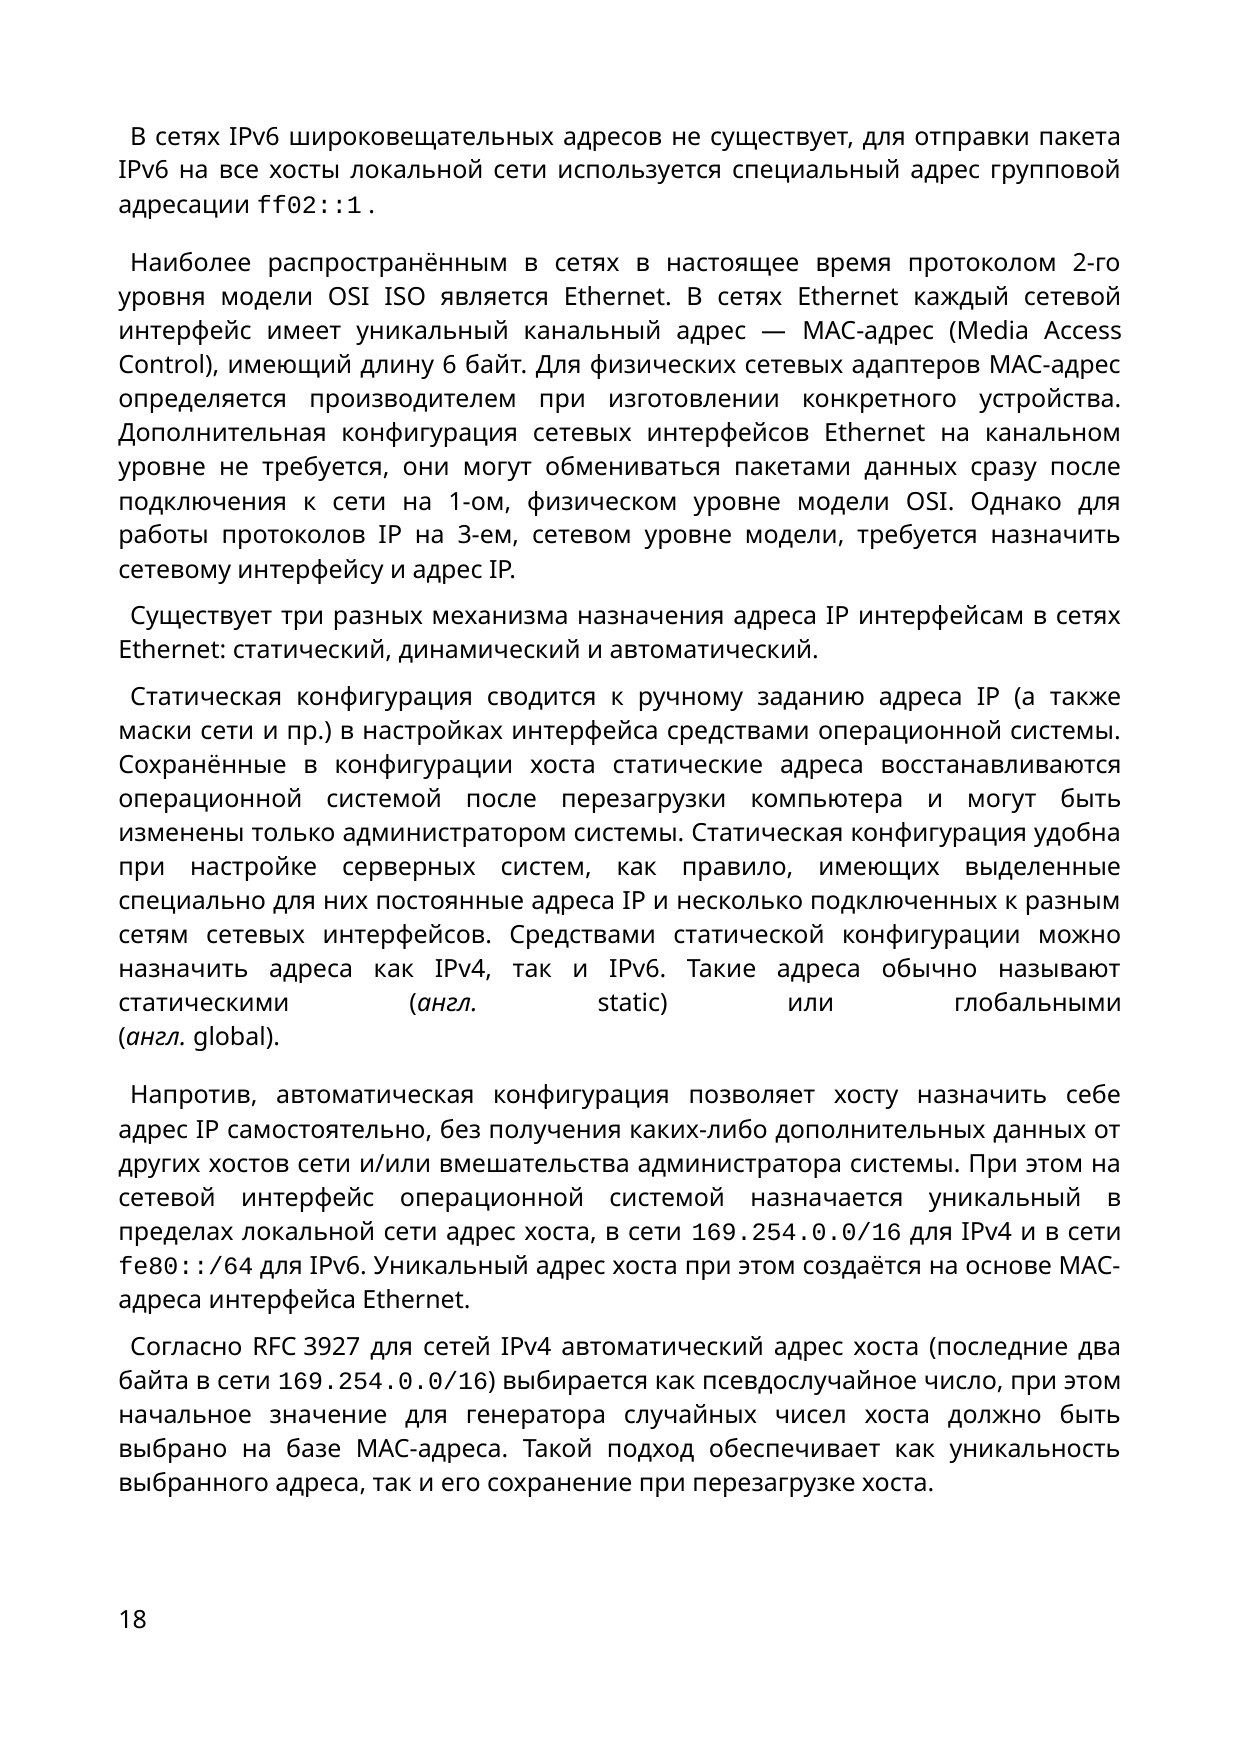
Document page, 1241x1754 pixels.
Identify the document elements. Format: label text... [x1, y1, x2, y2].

text В сетях IPv6 широковещательных адресов не существует, для отправки пакета IPv6 на все хосты локальной сети используется специальный адрес групповой адресации ff02::1 . [118, 118, 1122, 221]
text Наиболее распространённым в сетях в настоящее время протоколом 2-го уровня модели OSI ISO является Ethernet. В сетях Ethernet каждый сетевой интерфейс имеет уникальный канальный адрес — MAC-адрес (Media Access Control), имеющий длину 6 байт. Для физических сетевых адаптеров MAC-адрес определяется производителем при изготовлении конкретного устройства. Дополнительная конфигурация сетевых интерфейсов Ethernet на канальном уровне не требуется, они могут обмениваться пакетами данных сразу после подключения к сети на 1-ом, физическом уровне модели OSI. Однако для работы протоколов IP на 3-ем, сетевом уровне модели, требуется назначить сетевому интерфейсу и адрес IP. [118, 245, 1122, 585]
text Статическая конфигурация сводится к ручному заданию адреса IP (а также маски сети и пр.) в настройках интерфейса средствами операционной системы. Сохранённые в конфигурации хоста статические адреса восстанавливаются операционной системой после перезагрузки компьютера и могут быть изменены только администратором системы. Статическая конфигурация удобна при настройке серверных систем, как правило, имеющих выделенные специально для них постоянные адреса IP и несколько подключенных к разным сетям сетевых интерфейсов. Средствами статической конфигурации можно назначить адреса как IPv4, так и IPv6. Такие адреса обычно называют статическими (англ. static) или глобальными (англ. global). [118, 678, 1122, 1053]
text Согласно RFC 3927 для сетей IPv4 автоматический адрес хоста (последние два байта в сети 169.254.0.0/16) выбирается как псевдослучайное число, при этом начальное значение для генератора случайных чисел хоста должно быть выбрано на базе MAC-адреса. Такой подход обеспечивает как уникальность выбранного адреса, так и его сохранение при перезагрузке хоста. [118, 1328, 1122, 1499]
text Напротив, автоматическая конфигурация позволяет хосту назначить себе адрес IP самостоятельно, без получения каких-либо дополнительных данных от других хостов сети и/или вмешательства администратора системы. При этом на сетевой интерфейс операционной системой назначается уникальный в пределах локальной сети адрес хоста, в сети 169.254.0.0/16 для IPv4 и в сети fe80::/64 для IPv6. Уникальный адрес хоста при этом создаётся на основе MAC-адреса интерфейса Ethernet. [118, 1077, 1122, 1316]
text Существует три разных механизма назначения адреса IP интерфейсам в сетях Ethernet: статический, динамический и автоматический. [118, 598, 1122, 666]
